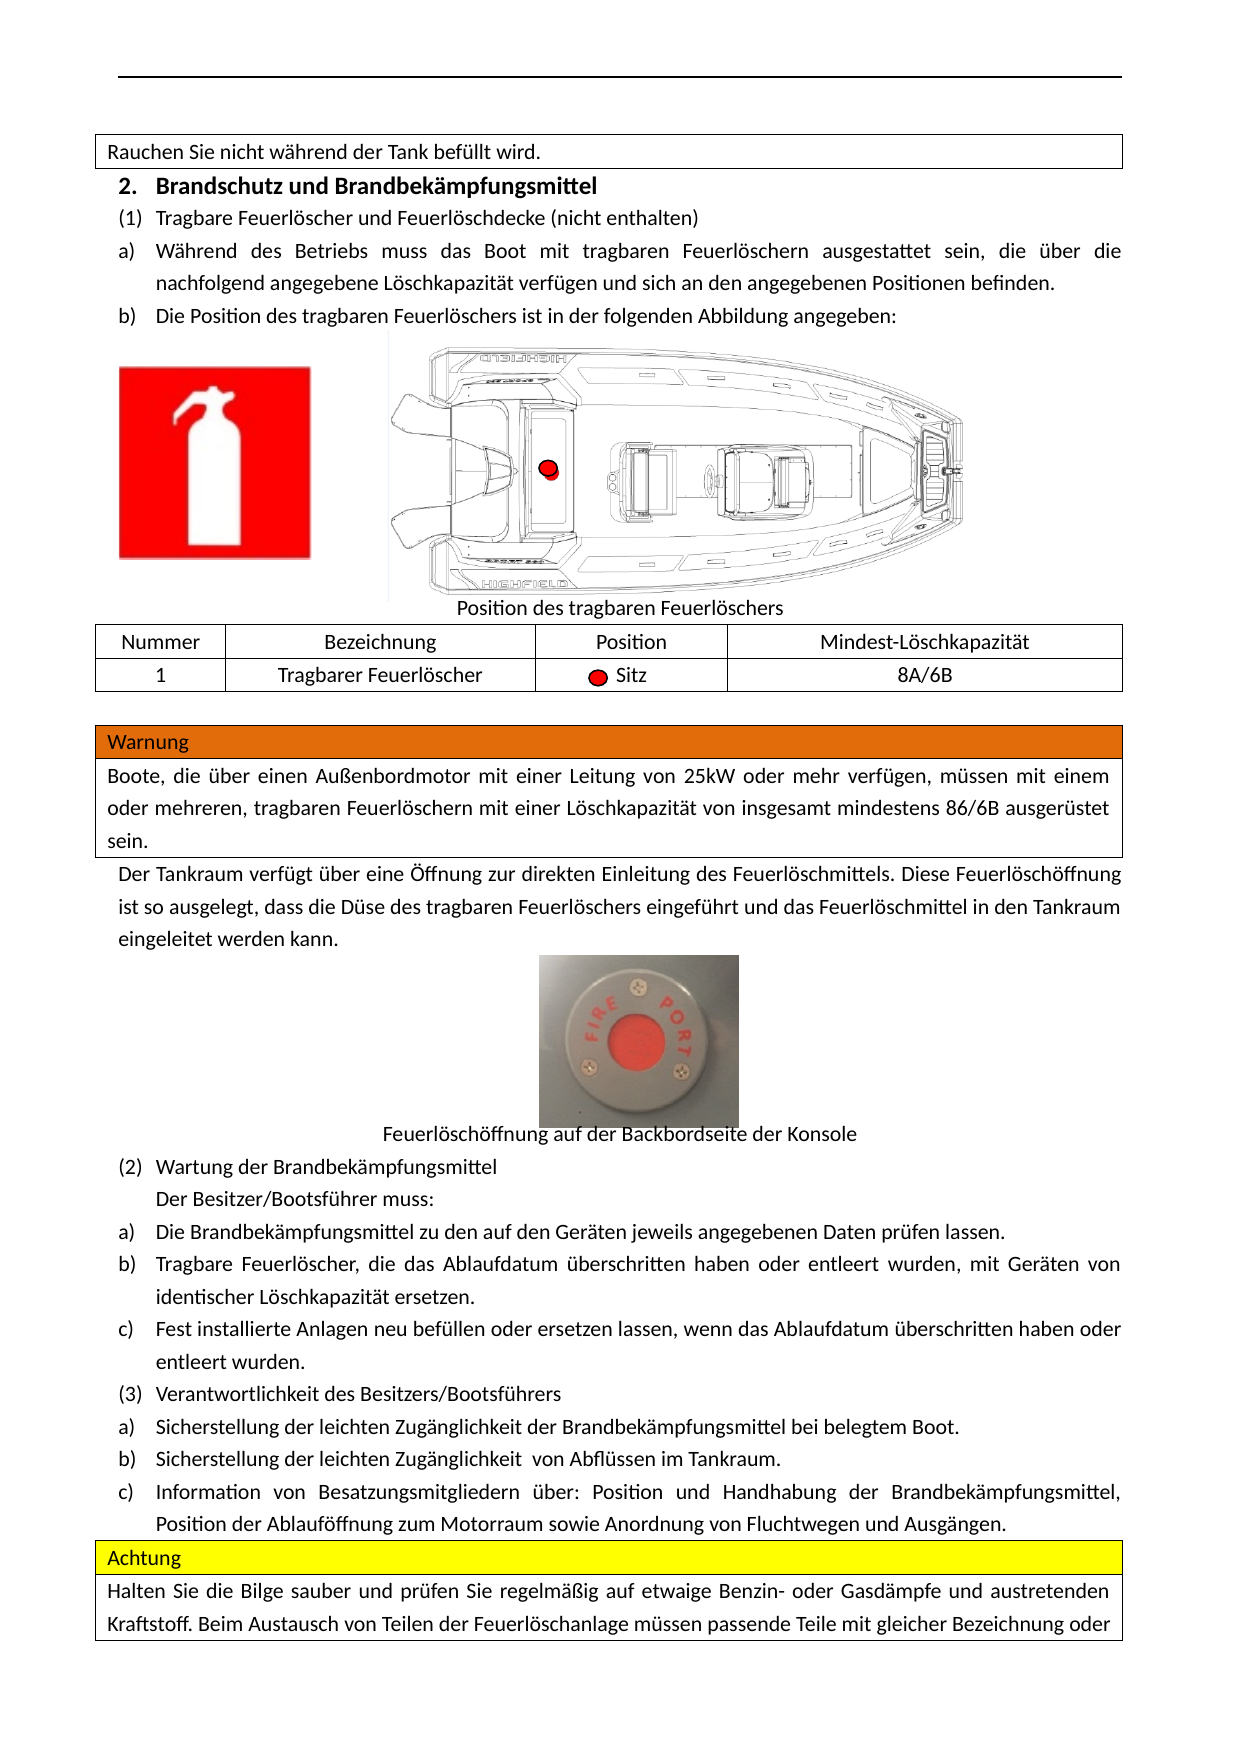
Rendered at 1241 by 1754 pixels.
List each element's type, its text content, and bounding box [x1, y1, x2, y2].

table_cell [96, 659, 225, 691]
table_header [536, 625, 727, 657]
list Der Besitzer/Bootsführer muss: [156, 1183, 1122, 1215]
text Der Tankraum verfügt über eine Öffnung zur direkten Einleitung des Feuerlöschmittels. Diese Feuerlöschöffnung ist so ausgelegt, dass die Düse des tragbaren Feuerlöschers eingeführt und das Feuerlöschmittel in den Tankraum eingeleitet werden kann. [118, 858, 1122, 955]
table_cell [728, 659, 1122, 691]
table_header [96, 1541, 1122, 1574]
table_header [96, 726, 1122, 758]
list Wartung der Brandbekämpfungsmittel [118, 1150, 1122, 1183]
list Die Position des tragbaren Feuerlöschers ist in der folgenden Abbildung angegeben: [118, 299, 1122, 331]
list Tragbare Feuerlöscher, die das Ablaufdatum überschritten haben oder entleert wurden, mit Geräten von identischer Löschkapazität ersetzen. [118, 1248, 1122, 1313]
list Während des Betriebs muss das Boot mit tragbaren Feuerlöschern ausgestattet sein, die über die nachfolgend angegebene Löschkapazität verfügen und sich an den angegebenen Positionen befinden. [118, 234, 1122, 299]
picture [539, 955, 739, 1118]
list Sicherstellung der leichten Zugänglichkeit von Abflüssen im Tankraum. [118, 1443, 1122, 1475]
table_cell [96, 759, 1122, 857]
text Position des tragbaren Feuerlöschers [118, 591, 1122, 624]
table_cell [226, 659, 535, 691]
list Sicherstellung der leichten Zugänglichkeit der Brandbekämpfungsmittel bei belegtem Boot. [118, 1410, 1122, 1443]
picture [118, 366, 312, 560]
text Feuerlöschöffnung auf der Backbordseite der Konsole [118, 1118, 1122, 1150]
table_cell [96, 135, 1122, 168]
list Information von Besatzungsmitgliedern über: Position und Handhabung der Brandbekämpfungsmittel, Position der Ablauföffnung zum Motorraum sowie Anordnung von Fluchtwegen und Ausgängen. [118, 1475, 1122, 1540]
list Die Brandbekämpfungsmittel zu den auf den Geräten jeweils angegebenen Daten prüfen lassen. [118, 1215, 1122, 1248]
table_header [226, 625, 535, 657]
list Brandschutz und Brandbekämpfungsmittel [118, 169, 1122, 201]
list Fest installierte Anlagen neu befüllen oder ersetzen lassen, wenn das Ablaufdatum überschritten haben oder entleert wurden. [118, 1313, 1122, 1378]
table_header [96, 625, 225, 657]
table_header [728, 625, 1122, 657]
list Verantwortlichkeit des Besitzers/Bootsführers [118, 1378, 1122, 1410]
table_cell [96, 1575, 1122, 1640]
list Tragbare Feuerlöscher und Feuerlöschdecke (nicht enthalten) [118, 201, 1122, 234]
picture [387, 331, 969, 591]
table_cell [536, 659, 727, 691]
